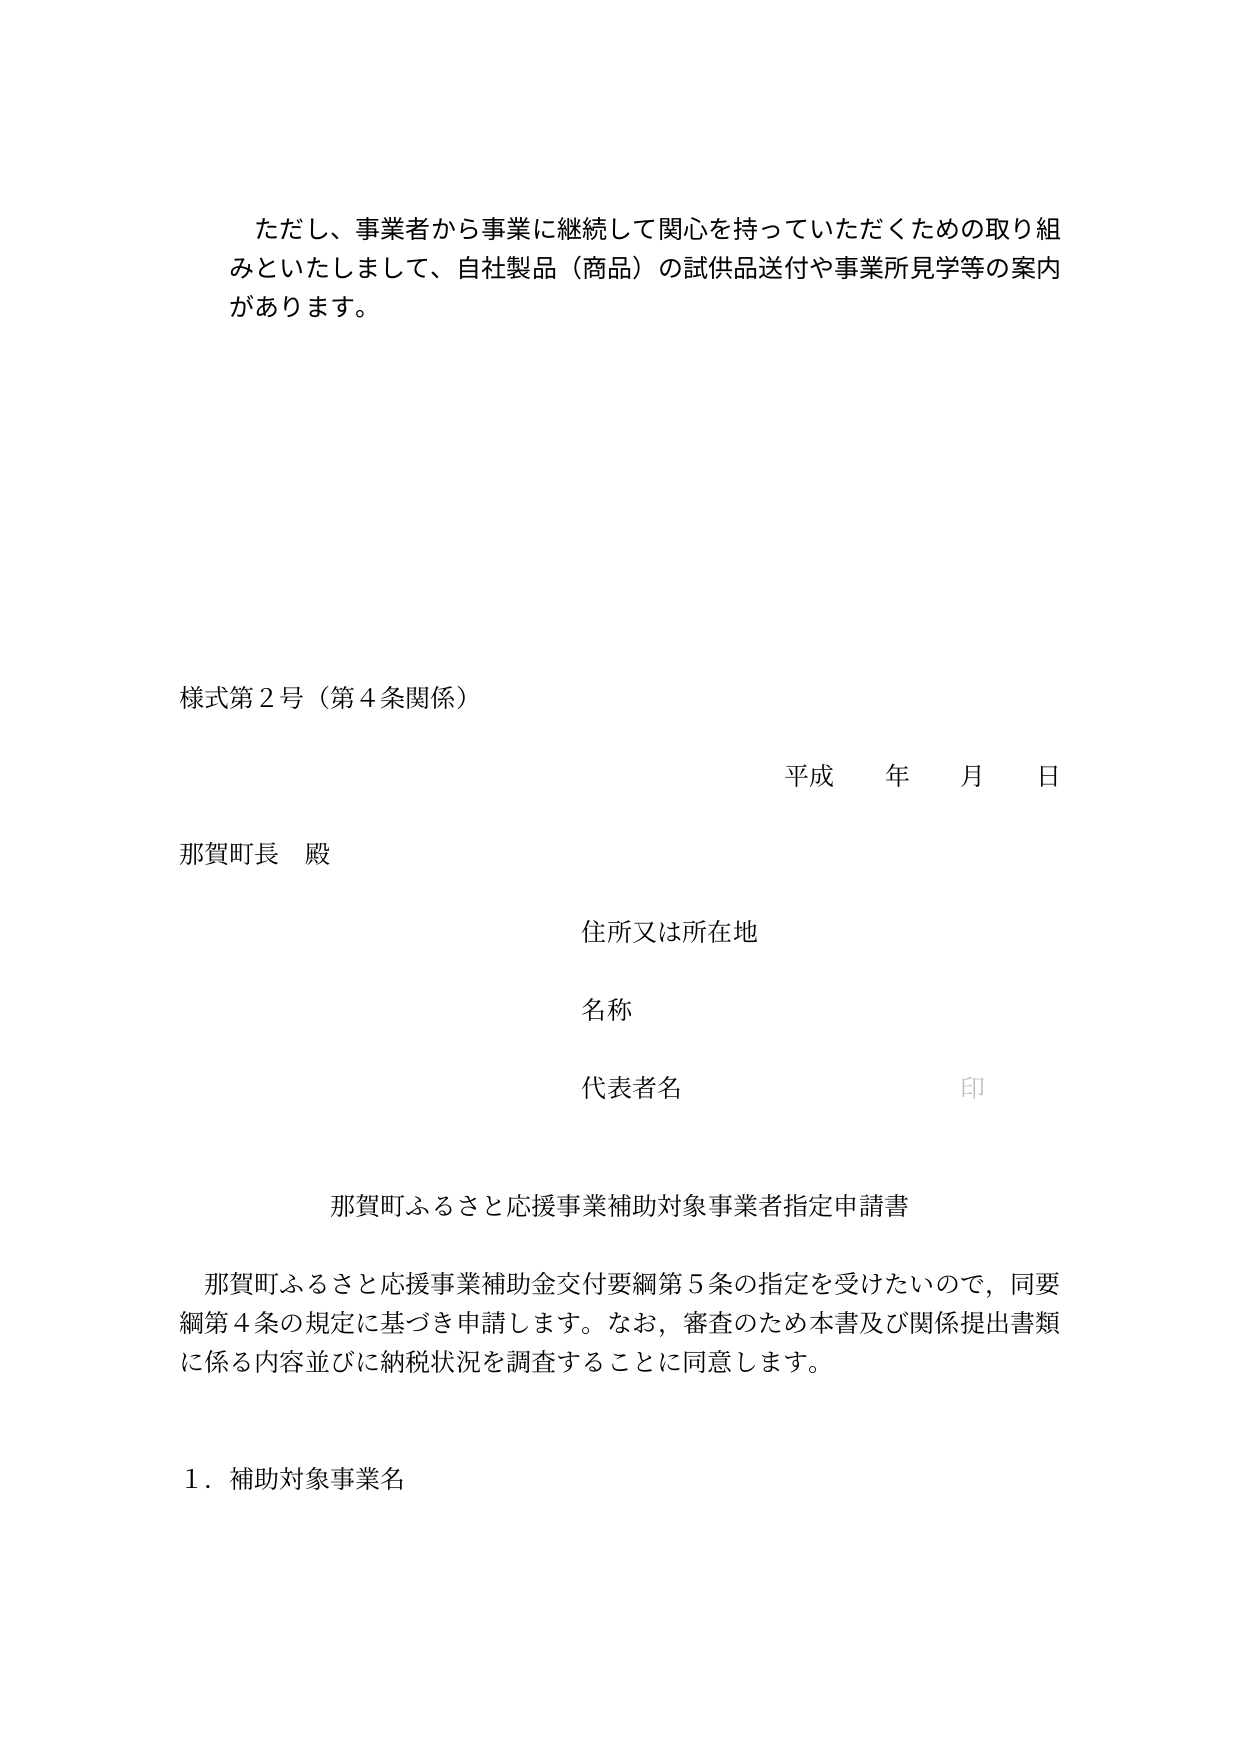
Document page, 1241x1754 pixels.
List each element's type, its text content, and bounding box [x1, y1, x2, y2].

text 那賀町ふるさと応援事業補助対象事業者指定申請書 [179, 1185, 1061, 1224]
text 名称 [179, 989, 1061, 1028]
text 住所又は所在地 [179, 911, 1061, 950]
text 平成 年 月 日 [179, 755, 1061, 794]
list １．補助対象事業名 [179, 1458, 1061, 1497]
text ただし、事業者から事業に継続して関心を持っていただくための取り組みといたしまして、自社製品（商品）の試供品送付や事業所見学等の案内があります。 [204, 208, 1061, 325]
text 様式第２号（第４条関係） [179, 677, 1061, 716]
text 那賀町長 殿 [179, 833, 1061, 872]
text 那賀町ふるさと応援事業補助金交付要綱第５条の指定を受けたいので，同要綱第４条の規定に基づき申請します。なお，審査のため本書及び関係提出書類に係る内容並びに納税状況を調査することに同意します。 [179, 1263, 1061, 1380]
text 代表者名 印 [179, 1067, 1061, 1107]
